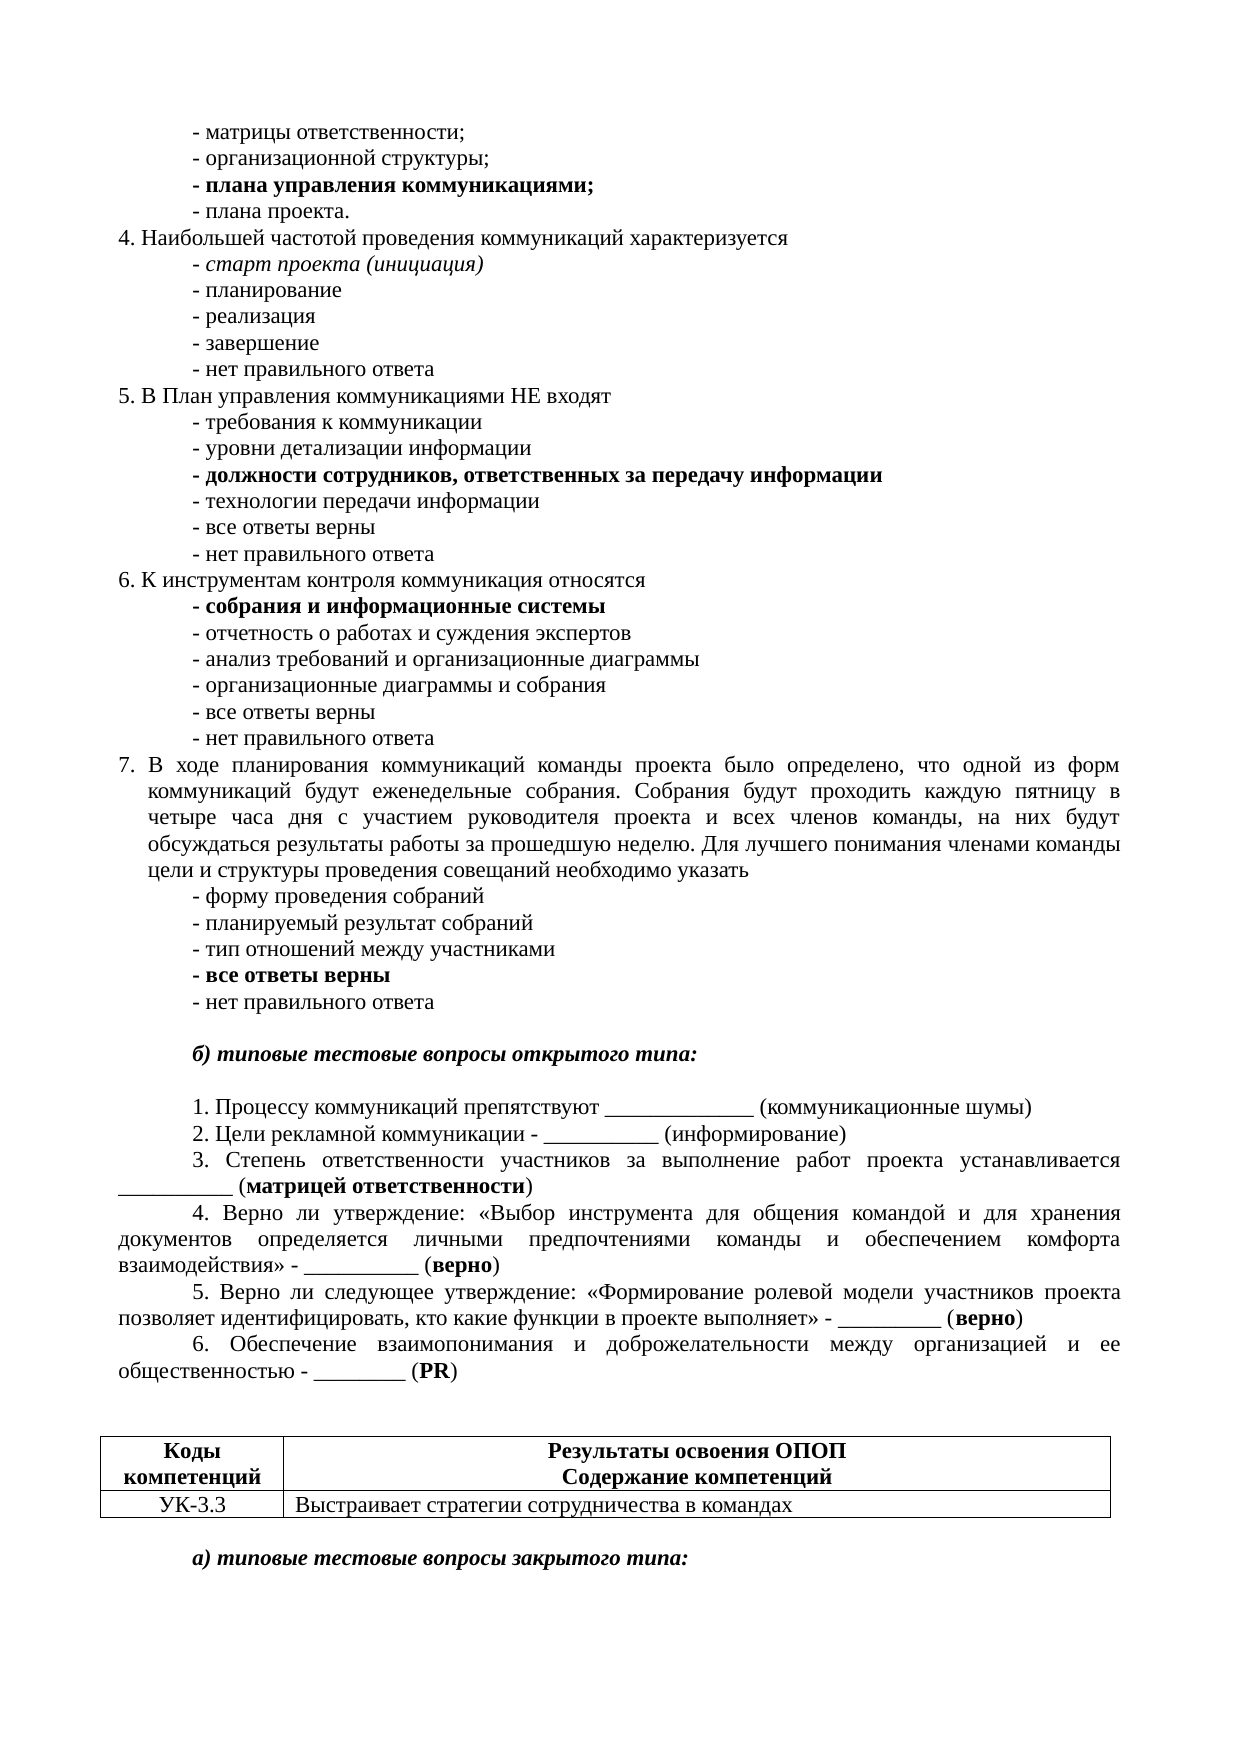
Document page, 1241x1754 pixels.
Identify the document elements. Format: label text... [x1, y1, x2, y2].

text - тип отношений между участниками [192, 935, 1122, 961]
text - анализ требований и организационные диаграммы [192, 645, 1122, 672]
text - матрицы ответственности; [192, 118, 1122, 144]
text - все ответы верны [192, 961, 1122, 988]
text 5. Верно ли следующее утверждение: «Формирование ролевой модели участников проекта позволяет идентифицировать, кто какие функции в проекте выполняет» - _________ (верно) [118, 1278, 1122, 1330]
text - организационной структуры; [192, 144, 1122, 171]
text - планируемый результат собраний [192, 909, 1122, 935]
text - все ответы верны [192, 513, 1122, 540]
table_cell УК-3.3 [101, 1491, 283, 1517]
table_header Коды компетенций [101, 1437, 283, 1489]
table_header Результаты освоения ОПОП Содержание компетенций [284, 1437, 1110, 1489]
text - реализация [192, 303, 1122, 329]
text - нет правильного ответа [192, 724, 1122, 751]
text 1. Процессу коммуникаций препятствуют _____________ (коммуникационные шумы) [118, 1093, 1122, 1119]
text - все ответы верны [192, 698, 1122, 724]
text - отчетность о работах и суждения экспертов [192, 619, 1122, 645]
text - технологии передачи информации [192, 487, 1122, 513]
text 5. В План управления коммуникациями НЕ входят [118, 382, 1122, 408]
text 4. Верно ли утверждение: «Выбор инструмента для общения командой и для хранения документов определяется личными предпочтениями команды и обеспечением комфорта взаимодействия» - __________ (верно) [118, 1199, 1122, 1278]
text - завершение [192, 329, 1122, 355]
table_cell Выстраивает стратегии сотрудничества в командах [284, 1491, 1110, 1517]
text - уровни детализации информации [192, 434, 1122, 461]
text - нет правильного ответа [192, 540, 1122, 566]
text б) типовые тестовые вопросы открытого типа: [118, 1041, 1122, 1067]
text - нет правильного ответа [192, 355, 1122, 382]
text 4. Наибольшей частотой проведения коммуникаций характеризуется [118, 223, 1122, 250]
text - плана проекта. [192, 197, 1122, 223]
text - плана управления коммуникациями; [192, 171, 1122, 197]
text 3. Степень ответственности участников за выполнение работ проекта устанавливается __________ (матрицей ответственности) [118, 1146, 1122, 1199]
text - старт проекта (инициация) [192, 250, 1122, 276]
text а) типовые тестовые вопросы закрытого типа: [118, 1544, 1122, 1571]
text - планирование [192, 276, 1122, 303]
text - форму проведения собраний [192, 882, 1122, 909]
text 6. К инструментам контроля коммуникация относятся [118, 566, 1122, 592]
text - должности сотрудников, ответственных за передачу информации [192, 461, 1122, 487]
text - требования к коммуникации [192, 408, 1122, 434]
text - нет правильного ответа [192, 988, 1122, 1014]
text 6. Обеспечение взаимопонимания и доброжелательности между организацией и ее общественностью - ________ (PR) [118, 1330, 1122, 1383]
text 7. В ходе планирования коммуникаций команды проекта было определено, что одной из форм коммуникаций будут еженедельные собрания. Собрания будут проходить каждую пятницу в четыре часа дня с участием руководителя проекта и всех членов команды, на них будут обсуждаться результаты работы за прошедшую неделю. Для лучшего понимания членами команды цели и структуры проведения совещаний необходимо указать [118, 751, 1122, 882]
text - организационные диаграммы и собрания [192, 672, 1122, 698]
text - собрания и информационные системы [192, 592, 1122, 619]
text 2. Цели рекламной коммуникации - __________ (информирование) [118, 1119, 1122, 1146]
